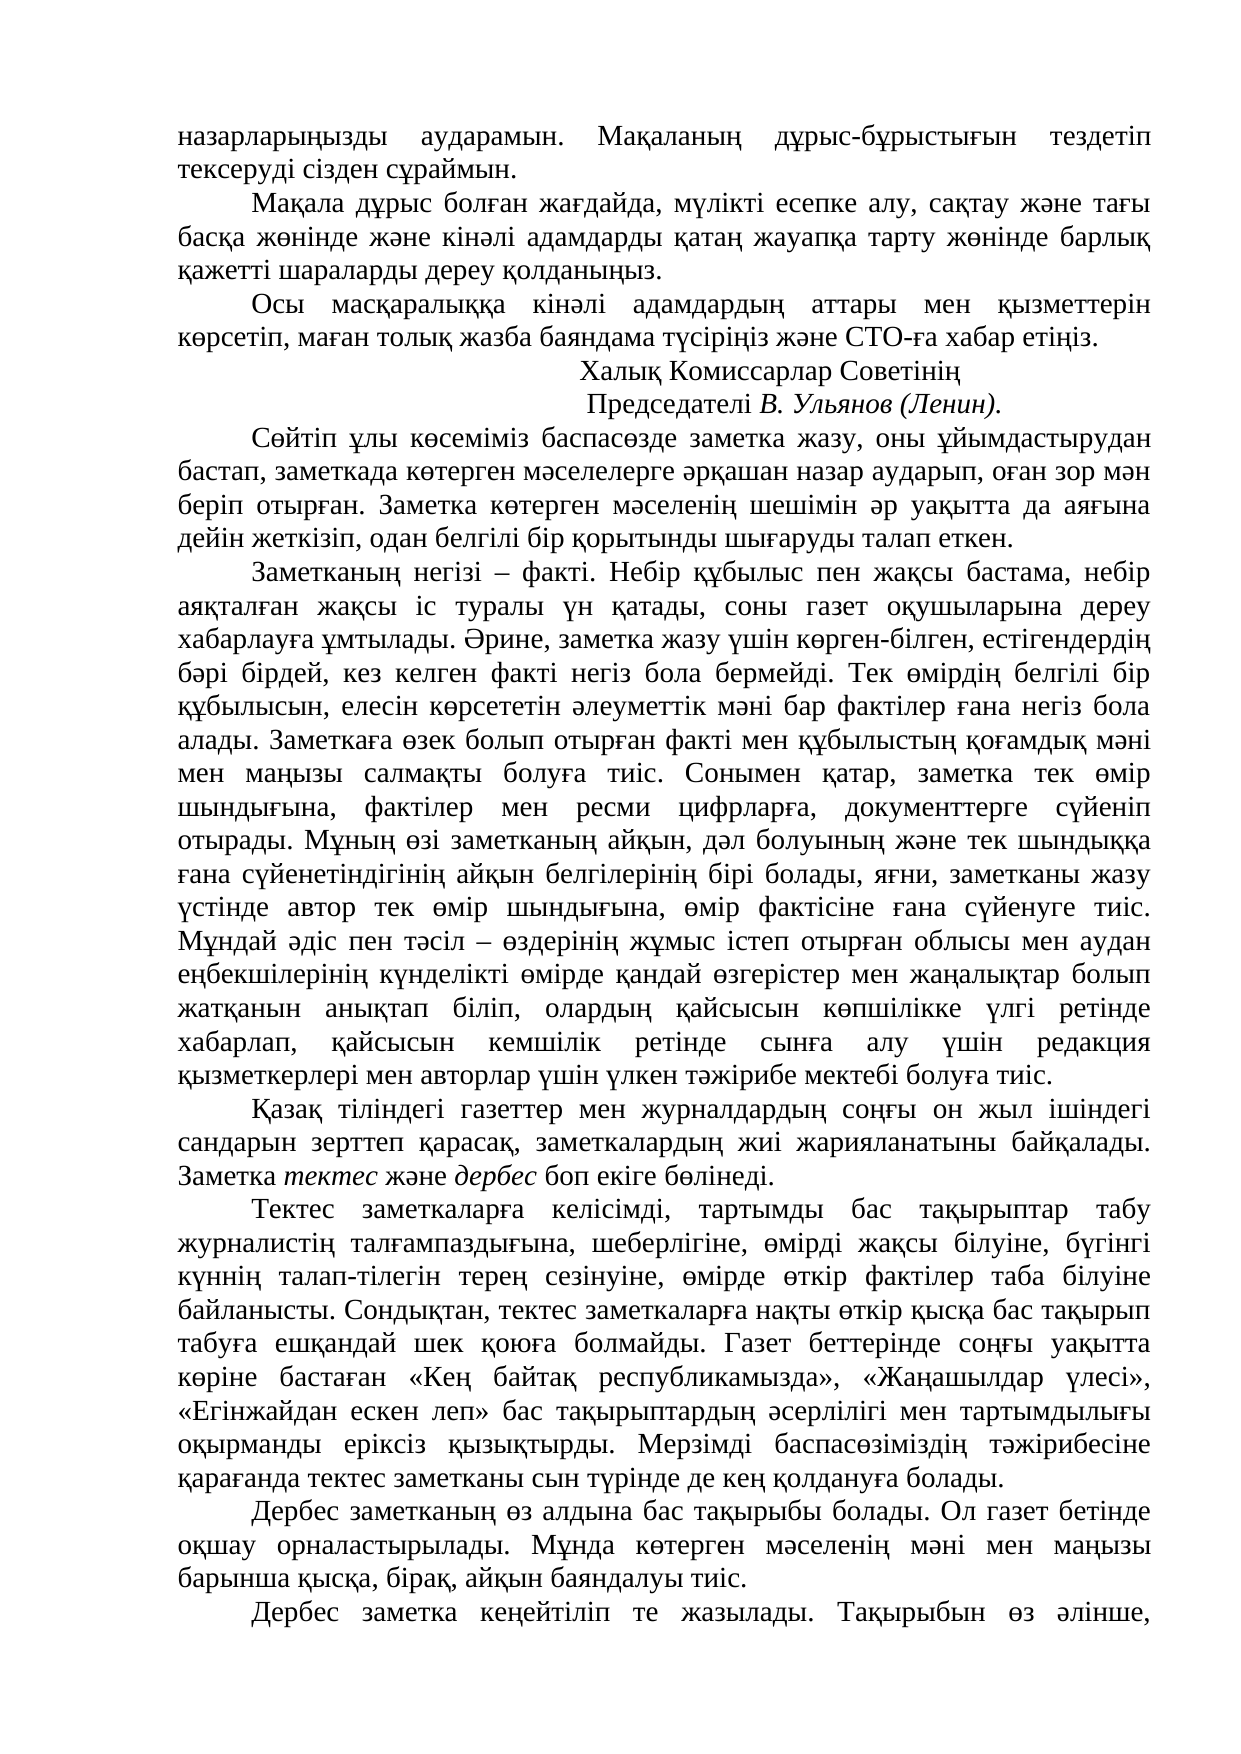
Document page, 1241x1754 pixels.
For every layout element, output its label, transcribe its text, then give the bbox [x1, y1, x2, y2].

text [177, 118, 1152, 185]
text Дербес заметканың өз алдына бас тақырыбы болады. Ол газет бетінде оқшау орналастырылады. Мұнда көтерген мәселенің мәні мен маңызы барынша қысқа, бірақ, айқын баяндалуы тиіс. [177, 1493, 1152, 1594]
text Халық Комиссарлар Советінің [177, 353, 1152, 386]
text Осы масқаралыққа кінәлі адамдардың аттары мен қызметтерін көрсетіп, маған толық жазба баяндама түсіріңіз және СТО-ға хабар етіңіз. [177, 286, 1152, 353]
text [177, 1594, 1152, 1627]
text Қазақ тіліндегі газеттер мен журналдардың соңғы он жыл ішіндегі сандарын зерттеп қарасақ, заметкалардың жиі жарияланатыны байқалады. Заметка тектес және дербес боп екіге бөлінеді. [177, 1091, 1152, 1191]
text Тектес заметкаларға келісімді, тартымды бас тақырыптар табу журналистің талғампаздығына, шеберлігіне, өмірді жақсы білуіне, бүгінгі күннің талап-тілегін терең сезінуіне, өмірде өткір фактілер таба білуіне байланысты. Сондықтан, тектес заметкаларға нақты өткір қысқа бас тақырып табуға ешқандай шек қоюға болмайды. Газет беттерінде соңғы уақытта көріне бастаған «Кең байтақ республикамызда», «Жаңашылдар үлесі», «Егінжайдан ескен леп» бас тақырыптардың әсерлілігі мен тартымдылығы оқырманды еріксіз қызықтырды. Мерзімді баспасөзіміздің тәжірибесіне қарағанда тектес заметканы сын түрінде де кең қолдануға болады. [177, 1191, 1152, 1493]
text Мақала дұрыс болған жағдайда, мүлікті есепке алу, сақтау және тағы басқа жөнінде және кінәлі адамдарды қатаң жауапқа тарту жөнінде барлық қажетті шараларды дереу қолданыңыз. [177, 185, 1152, 286]
text Заметканың негізі – факті. Небір құбылыс пен жақсы бастама, небір аяқталған жақсы іс туралы үн қатады, соны газет оқушыларына дереу хабарлауға ұмтылады. Әрине, заметка жазу үшін көрген-білген, естігендердің бәрі бірдей, кез келген факті негіз бола бермейді. Тек өмірдің белгілі бір құбылысын, елесін көрсететін әлеуметтік мәні бар фактілер ғана негіз бола алады. Заметкаға өзек болып отырған факті мен құбылыстың қоғамдық мәні мен маңызы салмақты болуға тиіс. Сонымен қатар, заметка тек өмір шындығына, фактілер мен ресми цифрларға, документтерге сүйеніп отырады. Мұның өзі заметканың айқын, дәл болуының және тек шындыққа ғана сүйенетіндігінің айқын белгілерінің бірі болады, яғни, заметканы жазу үстінде автор тек өмір шындығына, өмір фактісіне ғана сүйенуге тиіс. Мұндай әдіс пен тәсіл – өздерінің жұмыс істеп отырған облысы мен аудан еңбекшілерінің күнделікті өмірде қандай өзгерістер мен жаңалықтар болып жатқанын анықтап біліп, олардың қайсысын көпшілікке үлгі ретінде хабарлап, қайсысын кемшілік ретінде сынға алу үшін редакция қызметкерлері мен авторлар үшін үлкен тәжірибе мектебі болуға тиіс. [177, 554, 1152, 1091]
text Председателі В. Ульянов (Ленин). [177, 386, 1152, 420]
text Сөйтіп ұлы көсеміміз баспасөзде заметка жазу, оны ұйымдастырудан бастап, заметкада көтерген мәселелерге әрқашан назар аударып, оған зор мән беріп отырған. Заметка көтерген мәселенің шешімін әр уақытта да аяғына дейін жеткізіп, одан белгілі бір қорытынды шығаруды талап еткен. [177, 420, 1152, 554]
